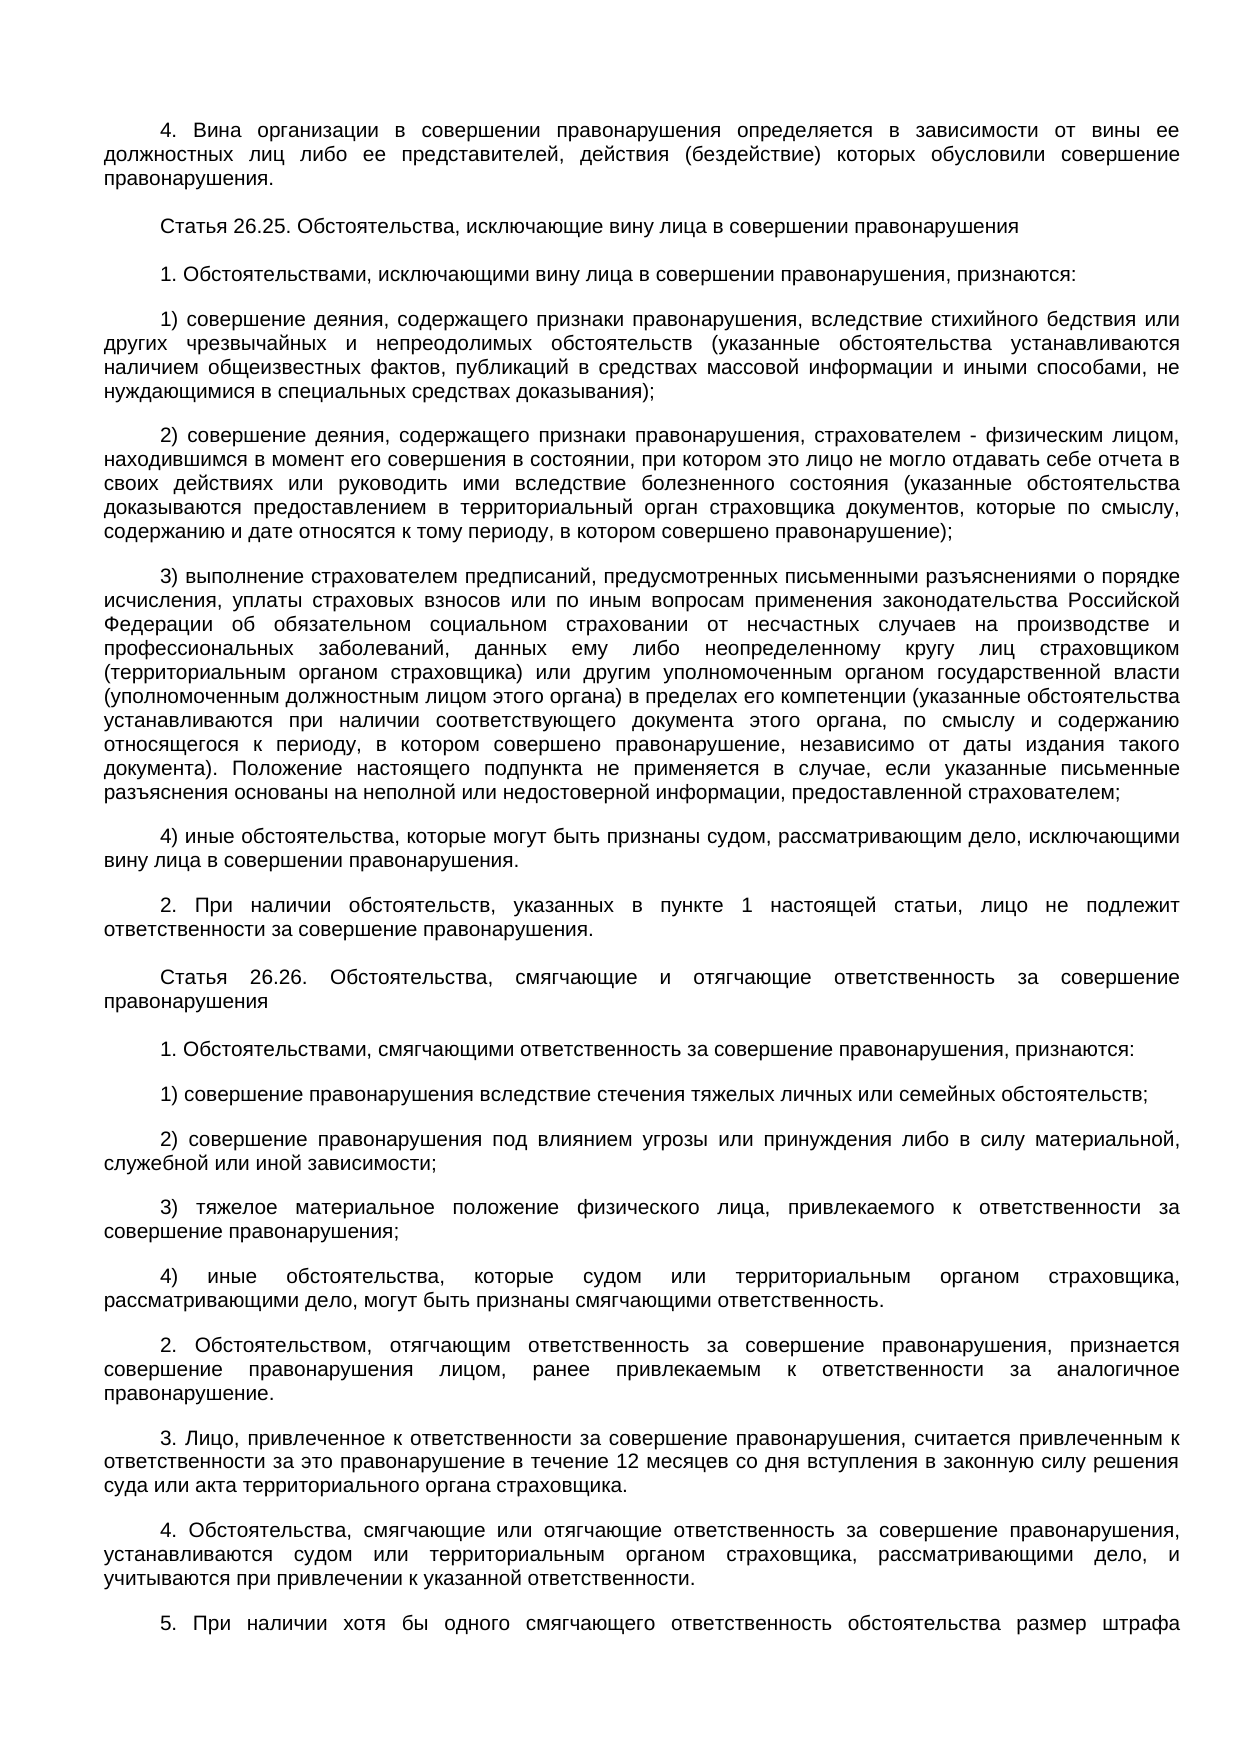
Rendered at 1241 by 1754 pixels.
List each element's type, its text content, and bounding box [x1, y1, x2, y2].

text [103, 1611, 1181, 1635]
text Статья 26.26. Обстоятельства, смягчающие и отягчающие ответственность за совершение правонарушения [103, 965, 1181, 1013]
text 4) иные обстоятельства, которые судом или территориальным органом страховщика, рассматривающими дело, могут быть признаны смягчающими ответственность. [103, 1264, 1181, 1312]
text Статья 26.25. Обстоятельства, исключающие вину лица в совершении правонарушения [103, 214, 1181, 238]
text 1) совершение деяния, содержащего признаки правонарушения, вследствие стихийного бедствия или других чрезвычайных и непреодолимых обстоятельств (указанные обстоятельства устанавливаются наличием общеизвестных фактов, публикаций в средствах массовой информации и иными способами, не нуждающимися в специальных средствах доказывания); [103, 307, 1181, 402]
text 2) совершение правонарушения под влиянием угрозы или принуждения либо в силу материальной, служебной или иной зависимости; [103, 1126, 1181, 1174]
text 1. Обстоятельствами, исключающими вину лица в совершении правонарушения, признаются: [103, 262, 1181, 286]
text 1. Обстоятельствами, смягчающими ответственность за совершение правонарушения, признаются: [103, 1037, 1181, 1061]
text 4. Обстоятельства, смягчающие или отягчающие ответственность за совершение правонарушения, устанавливаются судом или территориальным органом страховщика, рассматривающими дело, и учитываются при привлечении к указанной ответственности. [103, 1518, 1181, 1590]
text 2. При наличии обстоятельств, указанных в пункте 1 настоящей статьи, лицо не подлежит ответственности за совершение правонарушения. [103, 893, 1181, 941]
text 3. Лицо, привлеченное к ответственности за совершение правонарушения, считается привлеченным к ответственности за это правонарушение в течение 12 месяцев со дня вступления в законную силу решения суда или акта территориального органа страховщика. [103, 1425, 1181, 1497]
text 3) тяжелое материальное положение физического лица, привлекаемого к ответственности за совершение правонарушения; [103, 1195, 1181, 1243]
text 2. Обстоятельством, отягчающим ответственность за совершение правонарушения, признается совершение правонарушения лицом, ранее привлекаемым к ответственности за аналогичное правонарушение. [103, 1333, 1181, 1404]
text 4. Вина организации в совершении правонарушения определяется в зависимости от вины ее должностных лиц либо ее представителей, действия (бездействие) которых обусловили совершение правонарушения. [103, 118, 1181, 190]
text 2) совершение деяния, содержащего признаки правонарушения, страхователем - физическим лицом, находившимся в момент его совершения в состоянии, при котором это лицо не могло отдавать себе отчета в своих действиях или руководить ими вследствие болезненного состояния (указанные обстоятельства доказываются предоставлением в территориальный орган страховщика документов, которые по смыслу, содержанию и дате относятся к тому периоду, в котором совершено правонарушение); [103, 423, 1181, 543]
text 4) иные обстоятельства, которые могут быть признаны судом, рассматривающим дело, исключающими вину лица в совершении правонарушения. [103, 824, 1181, 872]
text 1) совершение правонарушения вследствие стечения тяжелых личных или семейных обстоятельств; [103, 1082, 1181, 1106]
text 3) выполнение страхователем предписаний, предусмотренных письменными разъяснениями о порядке исчисления, уплаты страховых взносов или по иным вопросам применения законодательства Российской Федерации об обязательном социальном страховании от несчастных случаев на производстве и профессиональных заболеваний, данных ему либо неопределенному кругу лиц страховщиком (территориальным органом страховщика) или другим уполномоченным органом государственной власти (уполномоченным должностным лицом этого органа) в пределах его компетенции (указанные обстоятельства устанавливаются при наличии соответствующего документа этого органа, по смыслу и содержанию относящегося к периоду, в котором совершено правонарушение, независимо от даты издания такого документа). Положение настоящего подпункта не применяется в случае, если указанные письменные разъяснения основаны на неполной или недостоверной информации, предоставленной страхователем; [103, 564, 1181, 803]
